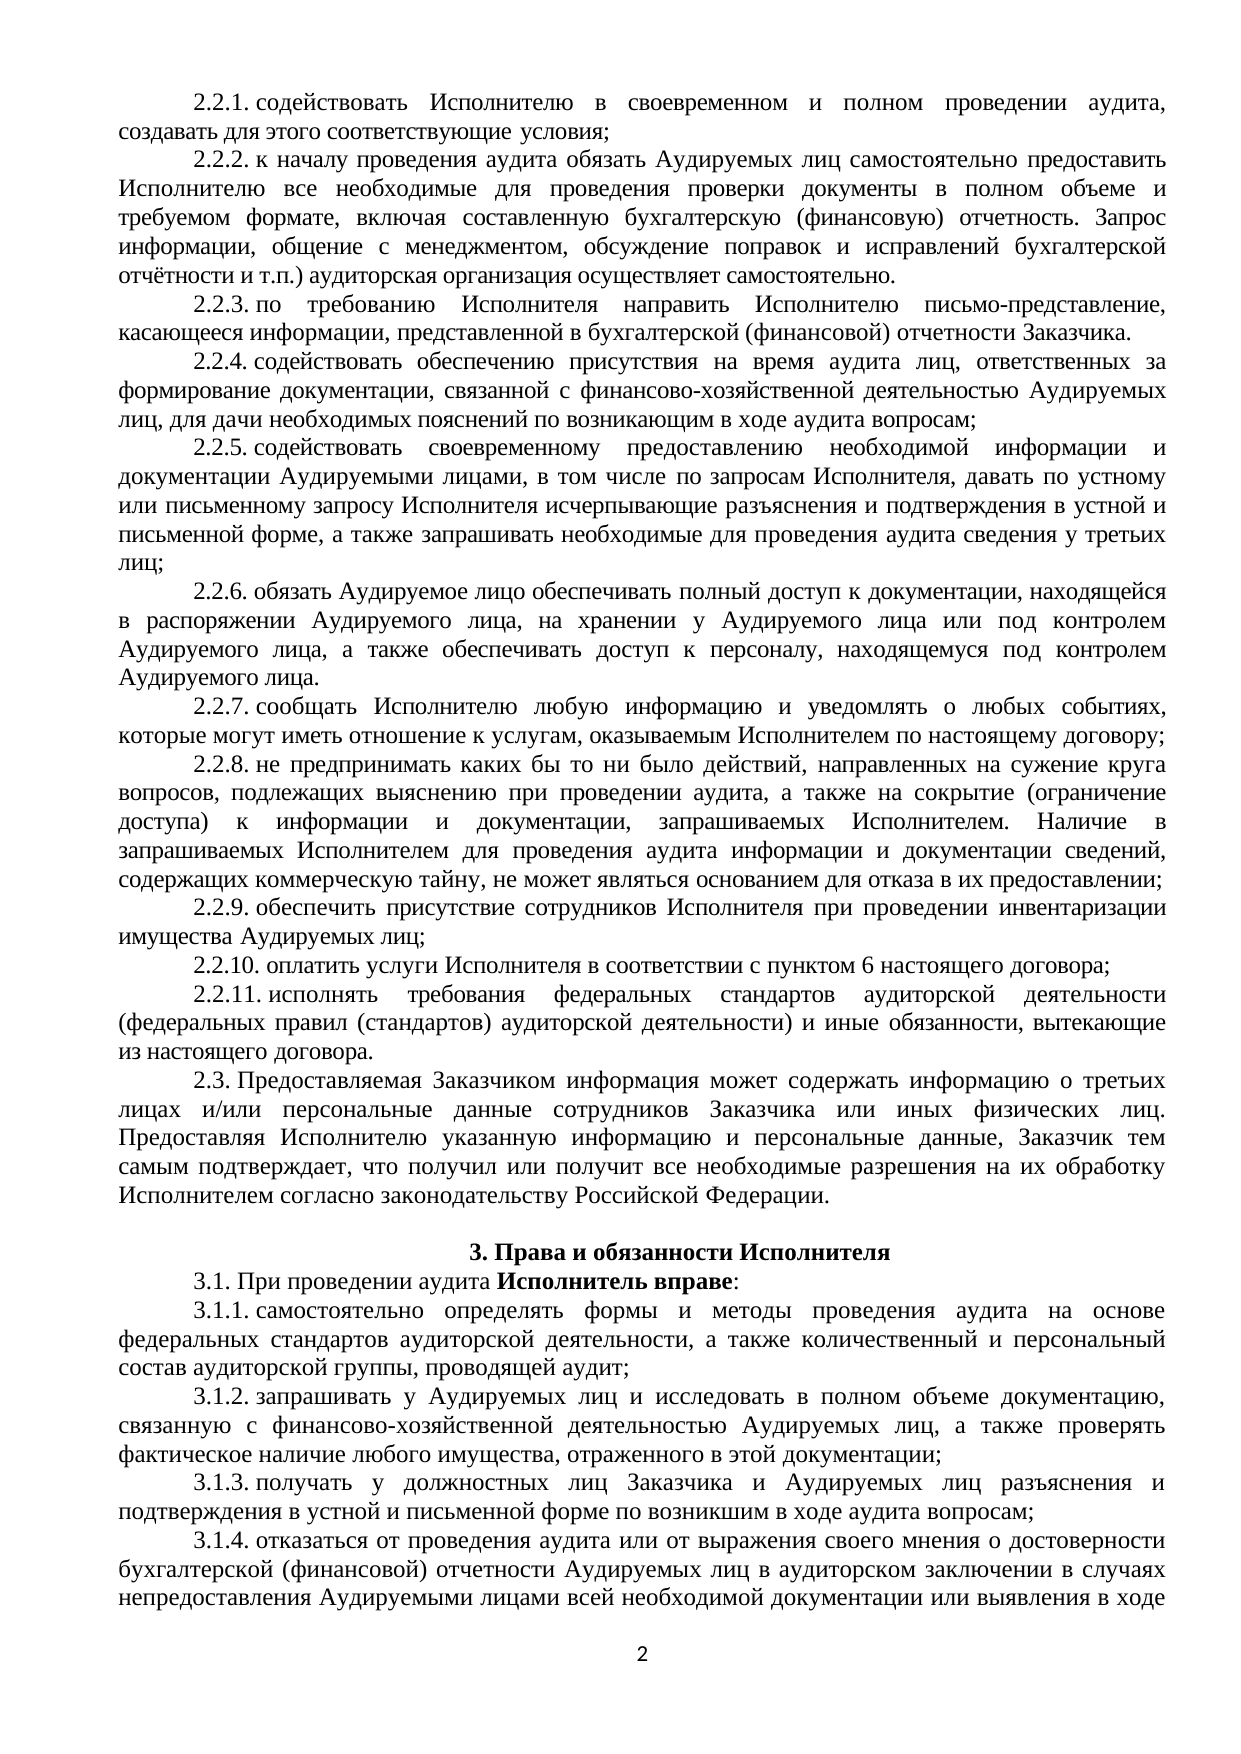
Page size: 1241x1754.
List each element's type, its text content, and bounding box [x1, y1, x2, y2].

list не предпринимать каких бы то ни было действий, направленных на сужение круга вопросов, подлежащих выяснению при проведении аудита, а также на сокрытие (ограничение доступа) к информации и документации, запрашиваемых Исполнителем. Наличие в запрашиваемых Исполнителем для проведения аудита информации и документации сведений, содержащих коммерческую тайну, не может являться основанием для отказа в их предоставлении; [118, 749, 1166, 892]
list Предоставляемая Заказчиком информация может содержать информацию о третьих лицах и/или персональные данные сотрудников Заказчика или иных физических лиц. Предоставляя Исполнителю указанную информацию и персональные данные, Заказчик тем самым подтверждает, что получил или получит все необходимые разрешения на их обработку Исполнителем согласно законодательству Российской Федерации. [118, 1065, 1166, 1209]
list к началу проведения аудита обязать Аудируемых лиц самостоятельно предоставить Исполнителю все необходимые для проведения проверки документы в полном объеме и требуемом формате, включая составленную бухгалтерскую (финансовую) отчетность. Запрос информации, общение с менеджментом, обсуждение поправок и исправлений бухгалтерской отчётности и т.п.) аудиторская организация осуществляет самостоятельно. [118, 144, 1166, 289]
list самостоятельно определять формы и методы проведения аудита на основе федеральных стандартов аудиторской деятельности, а также количественный и персональный состав аудиторской группы, проводящей аудит; [118, 1295, 1166, 1381]
text 3. Права и обязанности Исполнителя [118, 1237, 1166, 1266]
list обязать Аудируемое лицо обеспечивать полный доступ к документации, находящейся в распоряжении Аудируемого лица, на хранении у Аудируемого лица или под контролем Аудируемого лица, а также обеспечивать доступ к персоналу, находящемуся под контролем Аудируемого лица. [118, 576, 1166, 691]
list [118, 1525, 1166, 1611]
list оплатить услуги Исполнителя в соответствии с пунктом 6 настоящего договора; [118, 950, 1166, 979]
list обеспечить присутствие сотрудников Исполнителя при проведении инвентаризации имущества Аудируемых лиц; [118, 892, 1166, 950]
list по требованию Исполнителя направить Исполнителю письмо-представление, касающееся информации, представленной в бухгалтерской (финансовой) отчетности Заказчика. [118, 289, 1166, 346]
list исполнять требования федеральных стандартов аудиторской деятельности (федеральных правил (стандартов) аудиторской деятельности) и иные обязанности, вытекающие из настоящего договора. [118, 979, 1166, 1065]
list запрашивать у Аудируемых лиц и исследовать в полном объеме документацию, связанную с финансово-хозяйственной деятельностью Аудируемых лиц, а также проверять фактическое наличие любого имущества, отраженного в этой документации; [118, 1381, 1166, 1467]
list При проведении аудита Исполнитель вправе: [118, 1266, 1166, 1295]
list содействовать Исполнителю в своевременном и полном проведении аудита, создавать для этого соответствующие условия; [118, 87, 1166, 144]
list содействовать своевременному предоставлению необходимой информации и документации Аудируемыми лицами, в том числе по запросам Исполнителя, давать по устному или письменному запросу Исполнителя исчерпывающие разъяснения и подтверждения в устной и письменной форме, а также запрашивать необходимые для проведения аудита сведения у третьих лиц; [118, 432, 1166, 576]
list содействовать обеспечению присутствия на время аудита лиц, ответственных за формирование документации, связанной с финансово-хозяйственной деятельностью Аудируемых лиц, для дачи необходимых пояснений по возникающим в ходе аудита вопросам; [118, 346, 1166, 432]
list сообщать Исполнителю любую информацию и уведомлять о любых событиях, которые могут иметь отношение к услугам, оказываемым Исполнителем по настоящему договору; [118, 691, 1166, 749]
list получать у должностных лиц Заказчика и Аудируемых лиц разъяснения и подтверждения в устной и письменной форме по возникшим в ходе аудита вопросам; [118, 1467, 1166, 1525]
